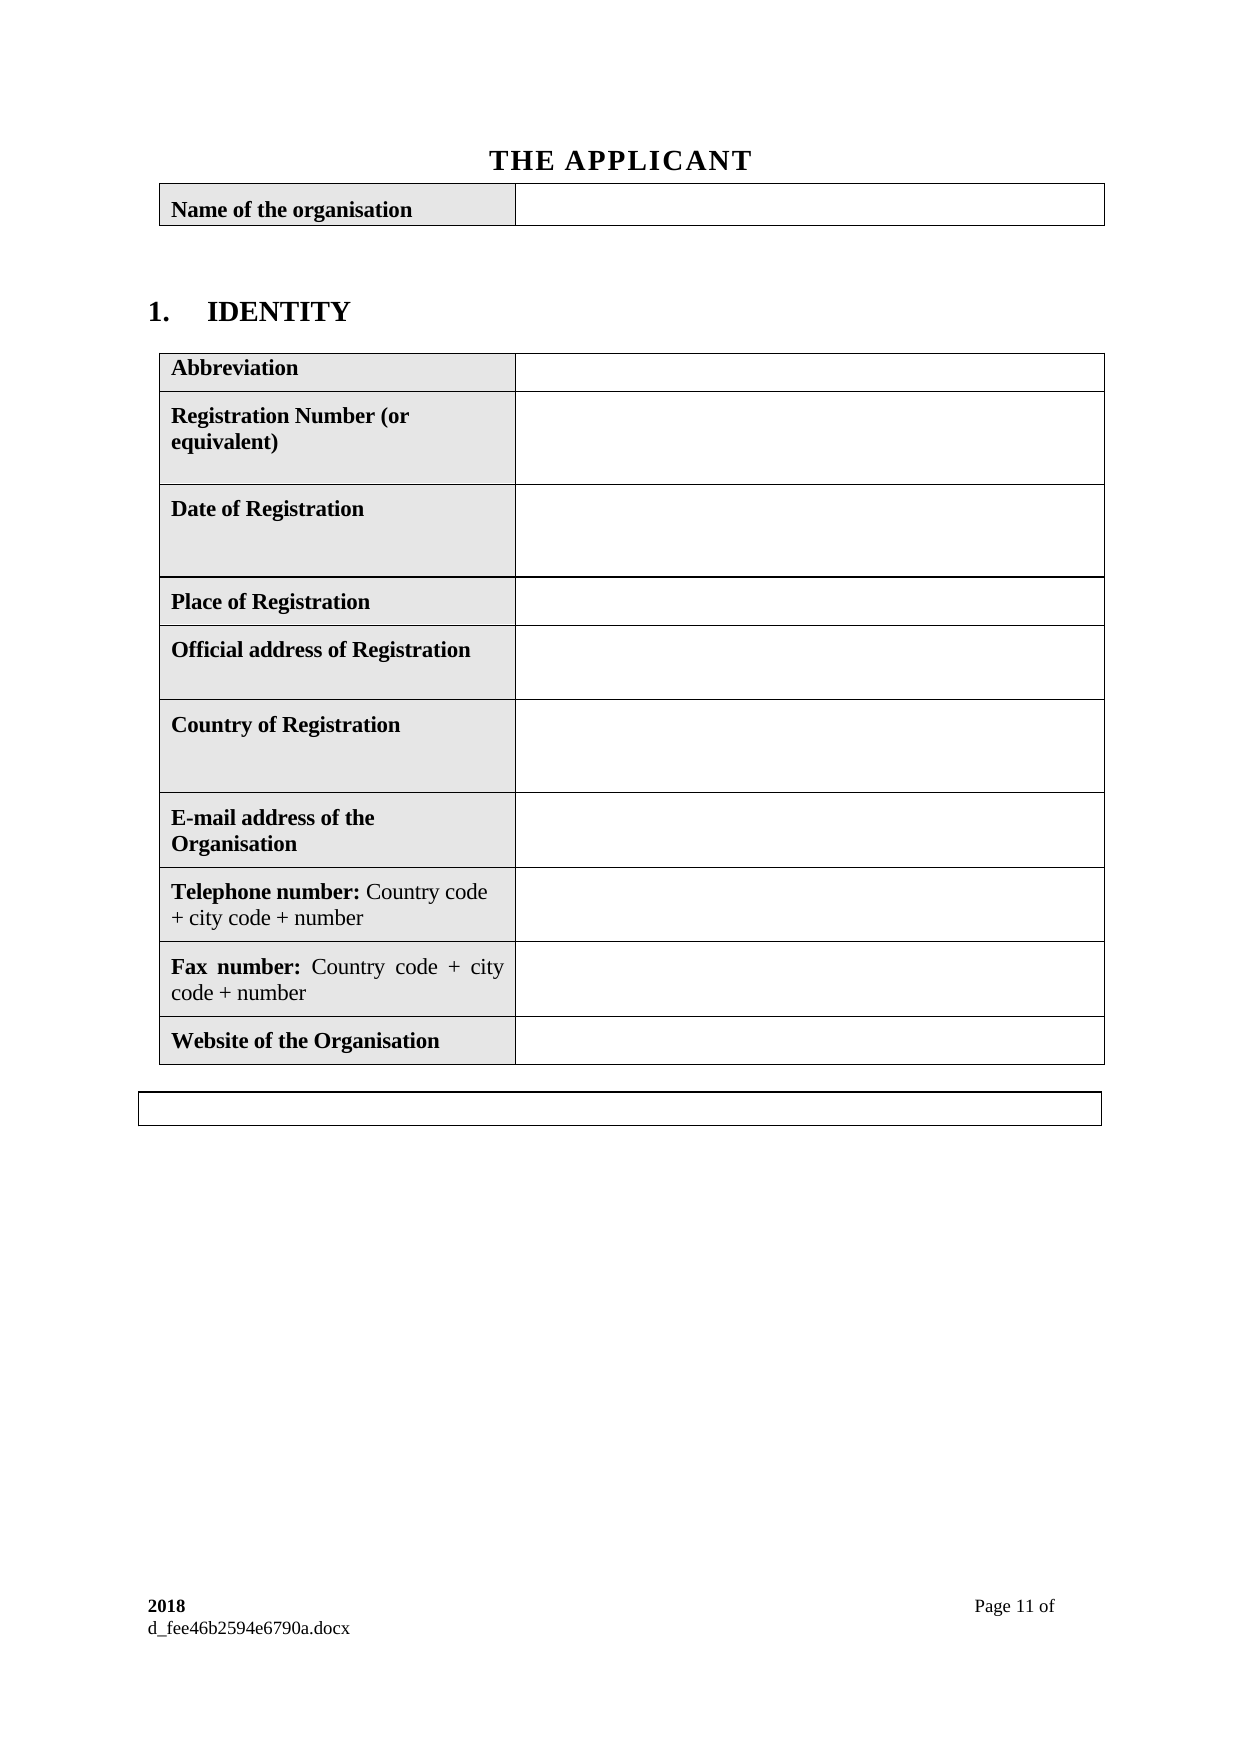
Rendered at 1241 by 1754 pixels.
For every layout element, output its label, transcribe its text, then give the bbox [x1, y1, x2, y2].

table_cell [516, 392, 1104, 483]
table_cell Website of the Organisation [160, 1017, 515, 1064]
subtitle THE PPLICNT [148, 143, 1092, 177]
table_cell E-mail address of the Organisation [160, 793, 515, 867]
table_cell Official address of Registration [160, 626, 515, 699]
table_cell [516, 793, 1104, 867]
table_cell [516, 1017, 1104, 1064]
table_cell [516, 942, 1104, 1016]
table_cell [516, 485, 1104, 576]
table_cell Registration Number (or equivalent) [160, 392, 515, 483]
table_cell Country of Registration [160, 700, 515, 792]
table_header [516, 184, 1104, 225]
table_header Name of the organisation [160, 184, 515, 225]
table_cell [516, 700, 1104, 792]
table_cell Telephone number: Country code + city code + number [160, 868, 515, 941]
table_header Abbreviation [160, 354, 515, 391]
table_cell [516, 626, 1104, 699]
table_cell Date of Registration [160, 485, 515, 576]
table_cell Place of Registration [160, 578, 515, 624]
table_cell [516, 578, 1104, 624]
subtitle IDENTITY [148, 294, 1092, 328]
table_header [516, 354, 1104, 391]
table_cell [516, 868, 1104, 941]
table_cell Fax number: Country code + city code + number [160, 942, 515, 1016]
